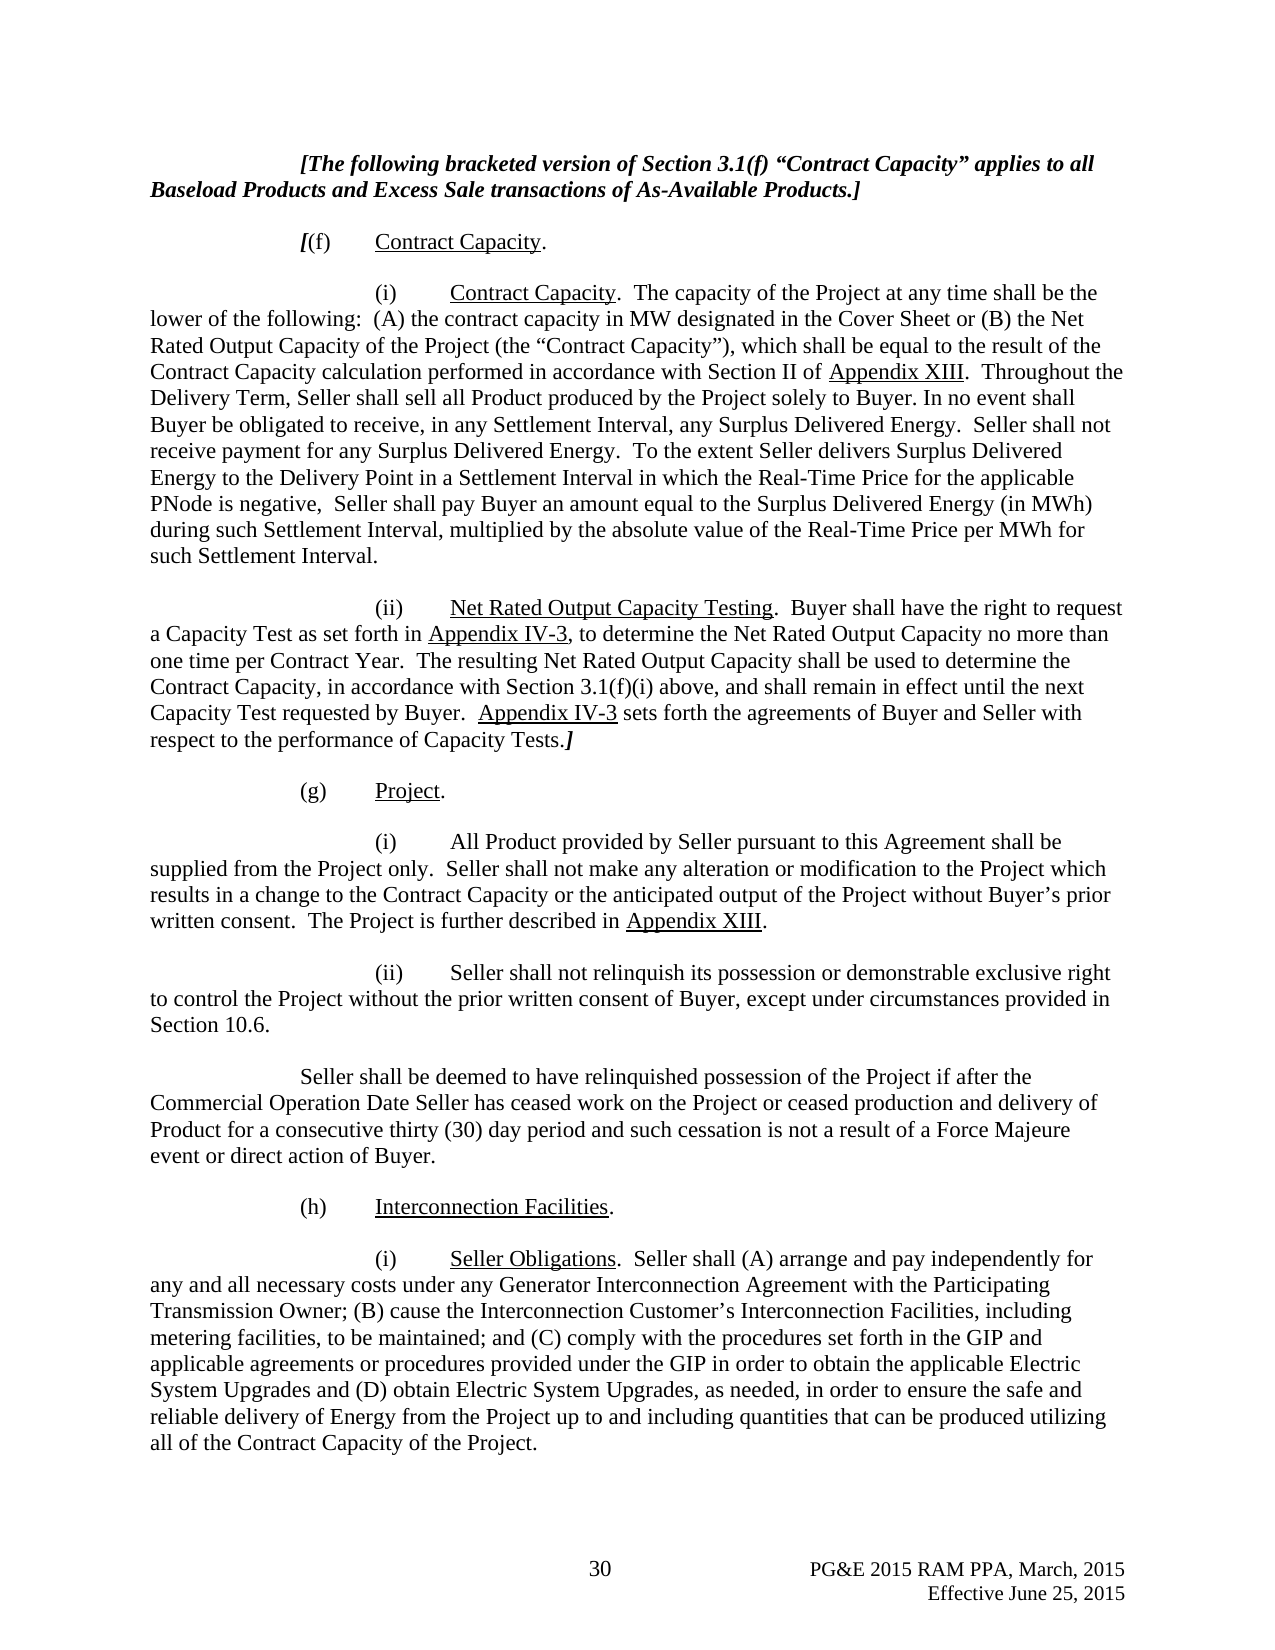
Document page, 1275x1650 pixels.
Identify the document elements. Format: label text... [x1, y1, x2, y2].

text (g) Project. [150, 777, 1125, 803]
text (ii) Net Rated Output Capacity Testing. Buyer shall have the right to request a Capacity Test as set forth in Appendix IV-3, to determine the Net Rated Output Capacity no more than one time per Contract Year. The resulting Net Rated Output Capacity shall be used to determine the Contract Capacity, in accordance with Section 3.1(f)(i) above, and shall remain in effect until the next Capacity Test requested by Buyer. Appendix IV-3 sets forth the agreements of Buyer and Seller with respect to the performance of Capacity Tests.] [150, 594, 1125, 752]
text (i) All Product provided by Seller pursuant to this Agreement shall be supplied from the Project only. Seller shall not make any alteration or modification to the Project which results in a change to the Contract Capacity or the anticipated output of the Project without Buyer’s prior written consent. The Project is further described in Appendix XIII. [150, 828, 1125, 934]
text (i) Contract Capacity. The capacity of the Project at any time shall be the lower of the following: (A) the contract capacity in MW designated in the Cover Sheet or (B) the Net Rated Output Capacity of the Project (the “Contract Capacity”), which shall be equal to the result of the Contract Capacity calculation performed in accordance with Section II of Appendix XIII. Throughout the Delivery Term, Seller shall sell all Product produced by the Project solely to Buyer. In no event shall Buyer be obligated to receive, in any Settlement Interval, any Surplus Delivered Energy. Seller shall not receive payment for any Surplus Delivered Energy. To the extent Seller delivers Surplus Delivered Energy to the Delivery Point in a Settlement Interval in which the Real-Time Price for the applicable PNode is negative, Seller shall pay Buyer an amount equal to the Surplus Delivered Energy (in MWh) during such Settlement Interval, multiplied by the absolute value of the Real-Time Price per MWh for such Settlement Interval. [150, 279, 1125, 569]
text Seller shall be deemed to have relinquished possession of the Project if after the Commercial Operation Date Seller has ceased work on the Project or ceased production and delivery of Product for a consecutive thirty (30) day period and such cessation is not a result of a Force Majeure event or direct action of Buyer. [150, 1063, 1125, 1168]
text (h) Interconnection Facilities. [150, 1193, 1125, 1220]
text (i) Seller Obligations. Seller shall (A) arrange and pay independently for any and all necessary costs under any Generator Interconnection Agreement with the Participating Transmission Owner; (B) cause the Interconnection Customer’s Interconnection Facilities, including metering facilities, to be maintained; and (C) comply with the procedures set forth in the GIP and applicable agreements or procedures provided under the GIP in order to obtain the applicable Electric System Upgrades and (D) obtain Electric System Upgrades, as needed, in order to ensure the safe and reliable delivery of Energy from the Project up to and including quantities that can be produced utilizing all of the Contract Capacity of the Project. [150, 1245, 1125, 1456]
text [(f) Contract Capacity. [150, 228, 1125, 254]
text [The following bracketed version of Section 3.1(f) “Contract Capacity” applies to all Baseload Products and Excess Sale transactions of As-Available Products.] [150, 150, 1125, 203]
text (ii) Seller shall not relinquish its possession or demonstrable exclusive right to control the Project without the prior written consent of Buyer, except under circumstances provided in Section 10.6. [150, 959, 1125, 1038]
